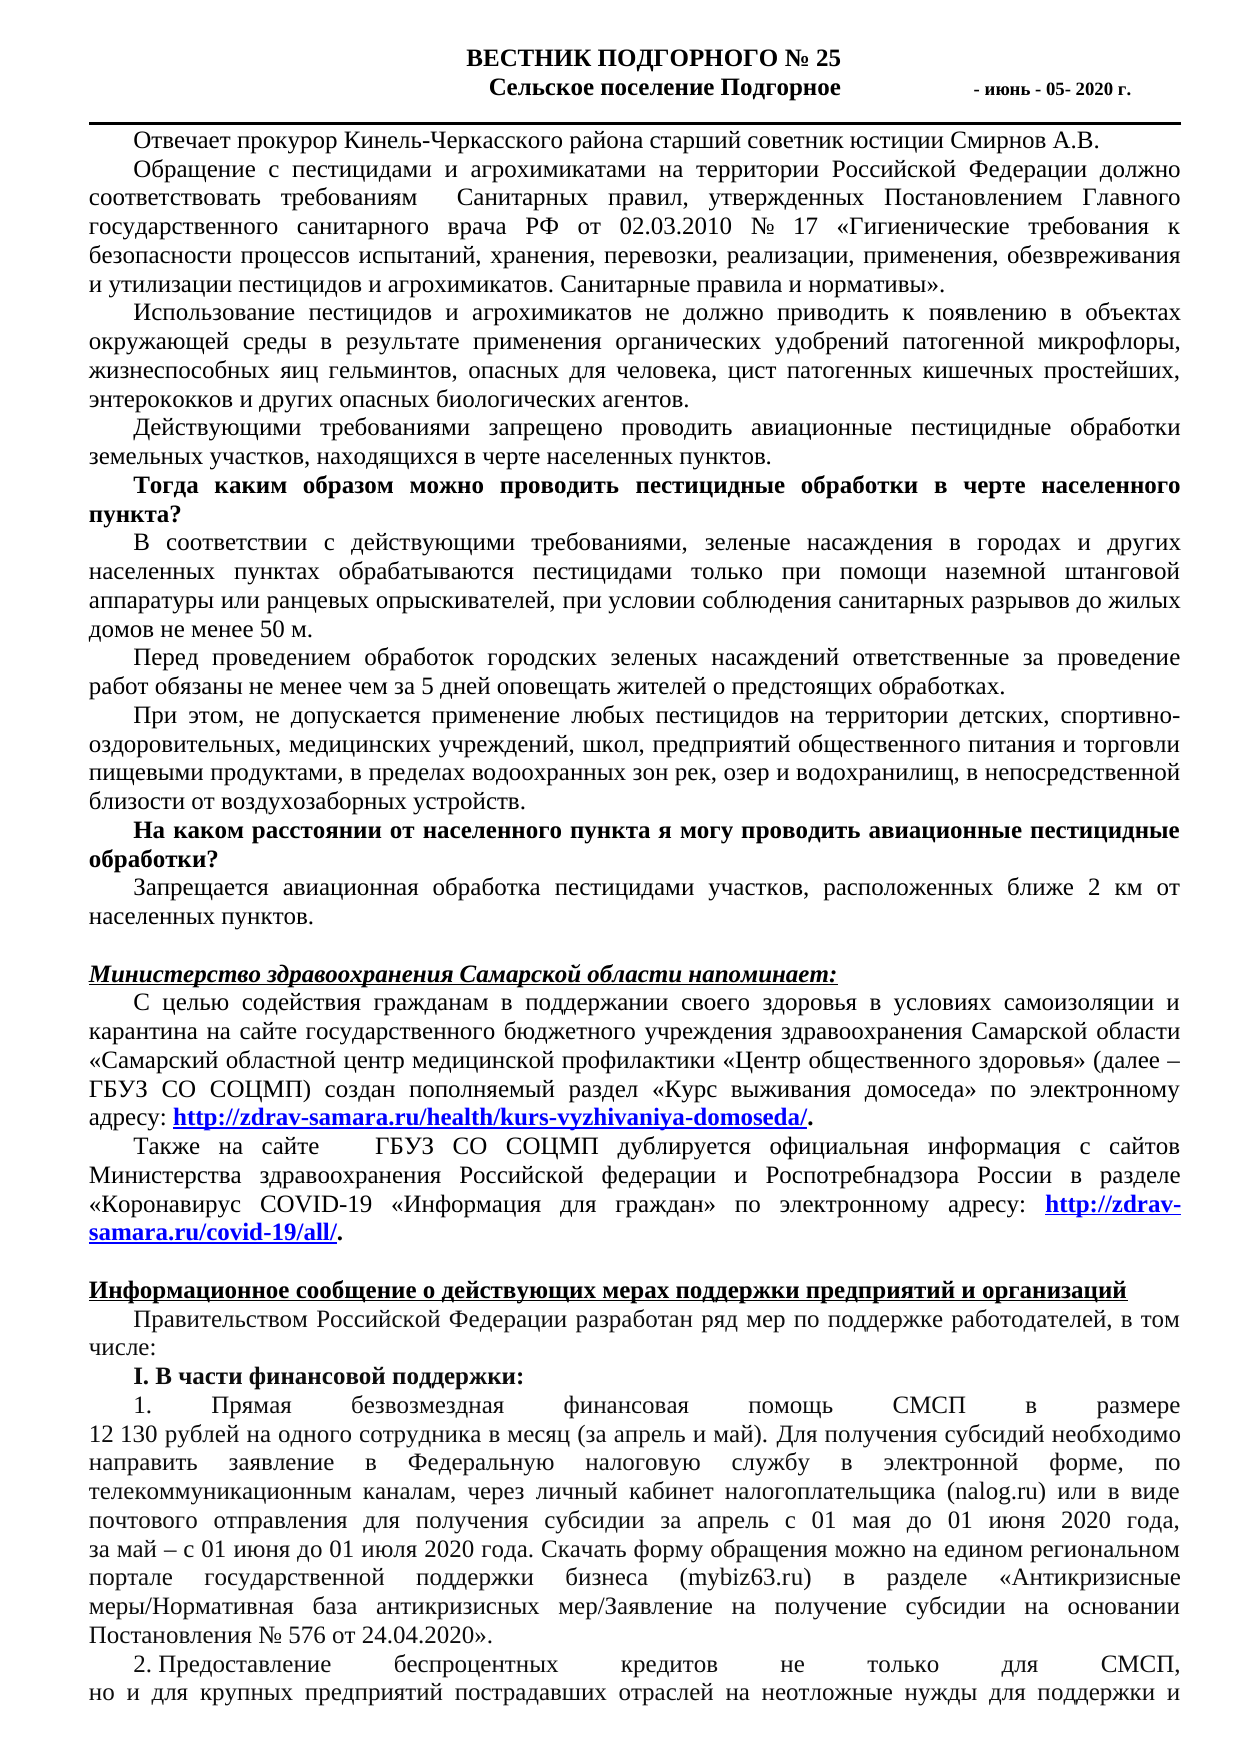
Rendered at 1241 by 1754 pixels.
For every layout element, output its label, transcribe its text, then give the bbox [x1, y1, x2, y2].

text Использование пестицидов и агрохимикатов не должно приводить к появлению в объектах окружающей среды в результате применения органических удобрений патогенной микрофлоры, жизнеспособных яиц гельминтов, опасных для человека, цист патогенных кишечных простейших, энтерококков и других опасных биологических агентов. [89, 297, 1181, 412]
text 1. Прямая безвозмездная финансовая помощь СМСП в размере 12 130 рублей на одного сотрудника в месяц (за апрель и май). Для получения субсидий необходимо направить заявление в Федеральную налоговую службу в электронной форме, по телекоммуникационным каналам, через личный кабинет налогоплательщика (nalog.ru) или в виде почтового отправления для получения субсидии за апрель с 01 мая до 01 июня 2020 года, за май – с 01 июня до 01 июля 2020 года. Скачать форму обращения можно на едином региональном портале государственной поддержки бизнеса (mybiz63.ru) в разделе «Антикризисные меры/Нормативная база антикризисных мер/Заявление на получение субсидии на основании Постановления № 576 от 24.04.2020». [89, 1390, 1181, 1649]
text Обращение с пестицидами и агрохимикатами на территории Российской Федерации должно соответствовать требованиям Санитарных правил, утвержденных Постановлением Главного государственного санитарного врача РФ от 02.03.2010 № 17 «Гигиенические требования к безопасности процессов испытаний, хранения, перевозки, реализации, применения, обезвреживания и утилизации пестицидов и агрохимикатов. Санитарные правила и нормативы». [89, 154, 1181, 297]
text Запрещается авиационная обработка пестицидами участков, расположенных ближе 2 км от населенных пунктов. [89, 872, 1181, 930]
text При этом, не допускается применение любых пестицидов на территории детских, спортивно-оздоровительных, медицинских учреждений, школ, предприятий общественного питания и торговли пищевыми продуктами, в пределах водоохранных зон рек, озер и водохранилищ, в непосредственной близости от воздухозаборных устройств. [89, 700, 1181, 815]
text Перед проведением обработок городских зеленых насаждений ответственные за проведение работ обязаны не менее чем за 5 дней оповещать жителей о предстоящих обработках. [89, 642, 1181, 700]
text C целью содействия гражданам в поддержании своего здоровья в условиях самоизоляции и карантина на сайте государственного бюджетного учреждения здравоохранения Самарской области «Самарский областной центр медицинской профилактики «Центр общественного здоровья» (далее – ГБУЗ СО СОЦМП) создан пополняемый раздел «Курс выживания домоседа» по электронному адресу: http://zdrav-samara.ru/health/kurs-vyzhivaniya-domoseda/. [89, 987, 1181, 1131]
text I. В части финансовой поддержки: [89, 1361, 1181, 1390]
text Министерство здравоохранения Самарской области напоминает: [89, 959, 1181, 987]
text На каком расстоянии от населенного пункта я могу проводить авиационные пестицидные обработки? [89, 815, 1181, 872]
text Также на сайте ГБУЗ СО СОЦМП дублируется официальная информация с сайтов Министерства здравоохранения Российской федерации и Роспотребнадзора России в разделе «Коронавирус COVID-19 «Информация для граждан» по электронному адресу: http://zdrav-samara.ru/covid-19/all/. [89, 1131, 1181, 1246]
text Информационное сообщение о действующих мерах поддержки предприятий и организаций [89, 1275, 1181, 1304]
text Правительством Российской Федерации разработан ряд мер по поддержке работодателей, в том числе: [89, 1304, 1181, 1361]
text В соответствии с действующими требованиями, зеленые насаждения в городах и других населенных пунктах обрабатываются пестицидами только при помощи наземной штанговой аппаратуры или ранцевых опрыскивателей, при условии соблюдения санитарных разрывов до жилых домов не менее 50 м. [89, 527, 1181, 642]
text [89, 1649, 1181, 1706]
text Отвечает прокурор Кинель-Черкасского района старший советник юстиции Смирнов А.В. [89, 125, 1181, 154]
text Действующими требованиями запрещено проводить авиационные пестицидные обработки земельных участков, находящихся в черте населенных пунктов. [89, 412, 1181, 470]
text Тогда каким образом можно проводить пестицидные обработки в черте населенного пункта? [89, 470, 1181, 527]
